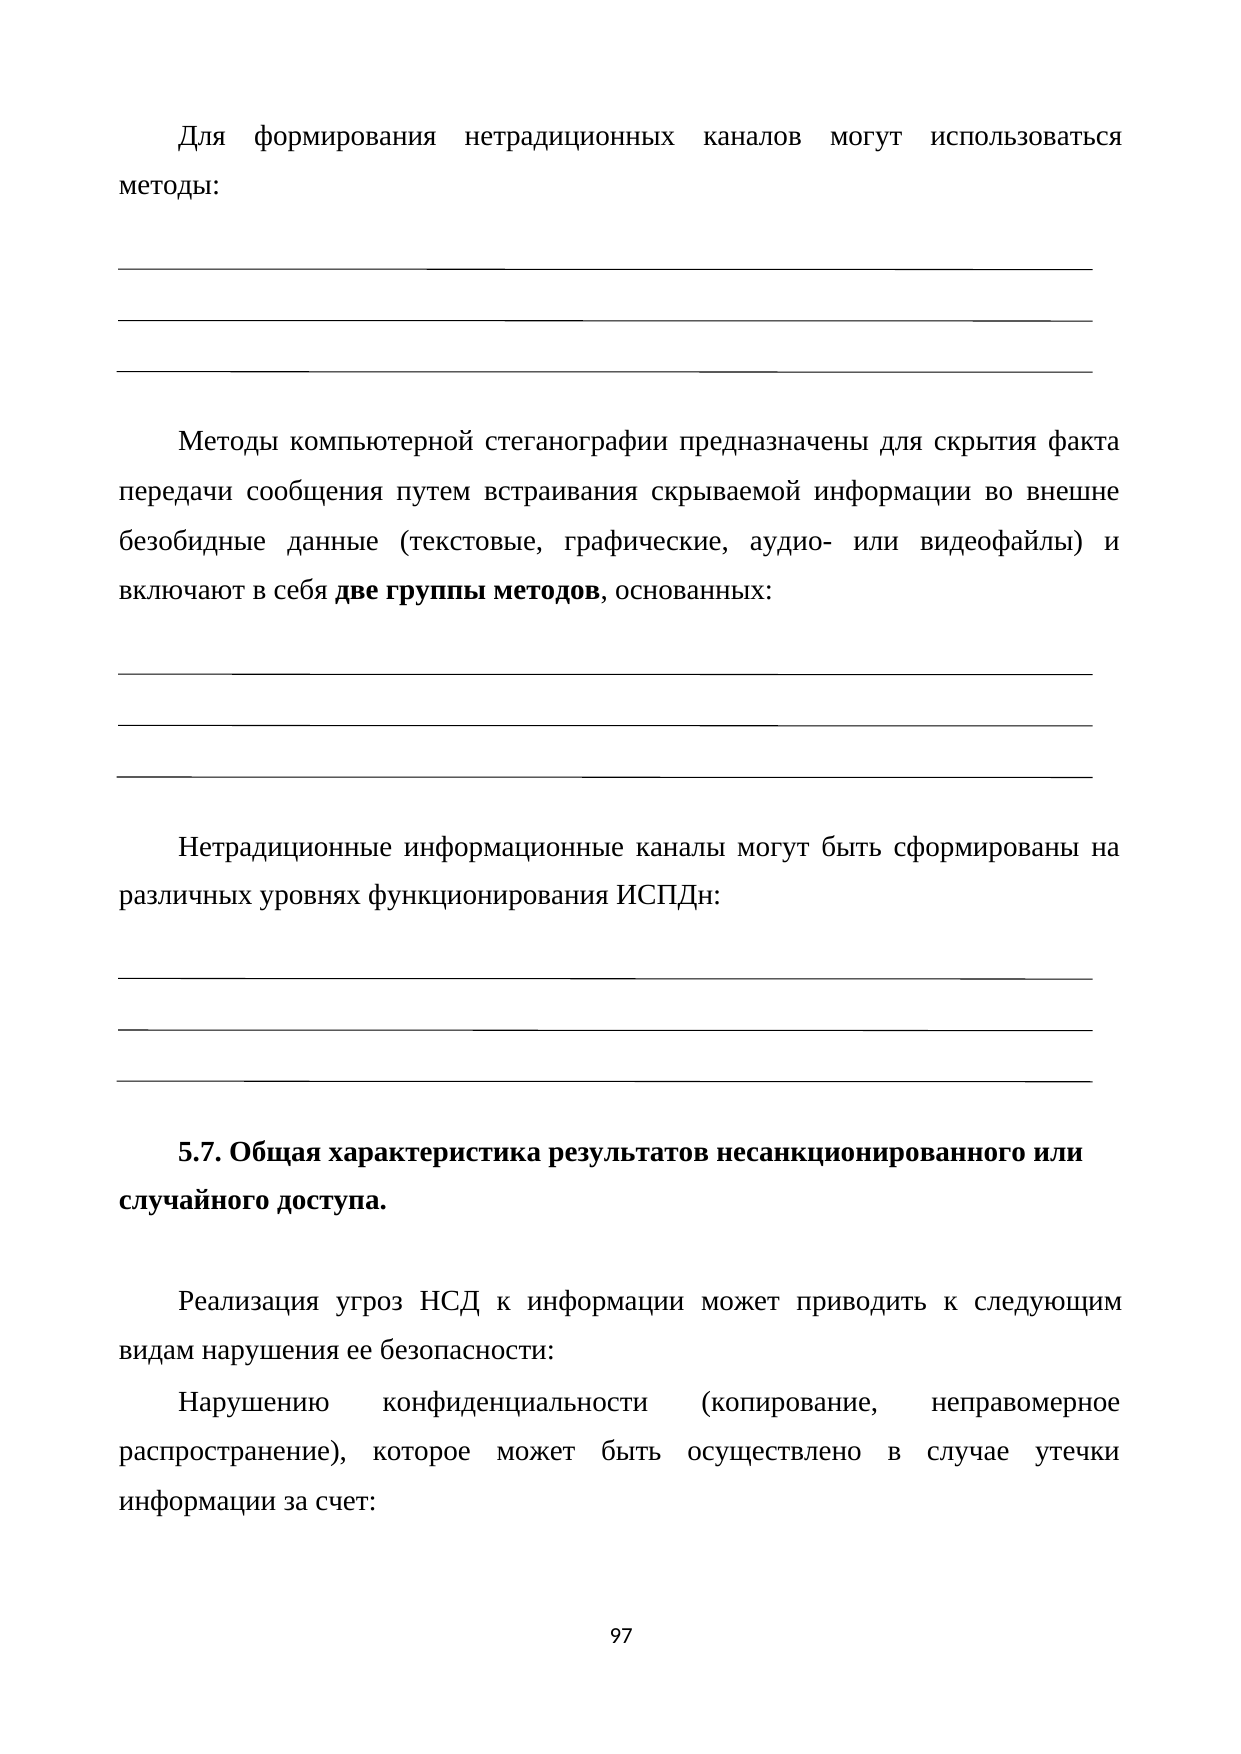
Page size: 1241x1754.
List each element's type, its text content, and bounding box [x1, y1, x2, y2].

text Реализация угроз НСД к информации может приводить к следующим видам нарушения ее безопасности: [119, 1283, 1123, 1366]
text Методы компьютерной стеганографии предназначены для скрытия факта передачи сообщения путем встраивания скрываемой информации во внешне безобидные данные (текстовые, графические, аудио- или видеофайлы) и включают в себя две группы методов, основанных: [119, 423, 1121, 606]
text Для формирования нетрадиционных каналов могут использоваться методы: [119, 118, 1123, 201]
text Нетрадиционные информационные каналы могут быть сформированы на различных уровнях функционирования ИСПДн: [119, 829, 1121, 911]
text 97 [119, 1621, 1123, 1649]
text 5.7. Общая характеристика результатов несанкционированного или случайного доступа. [119, 1134, 1121, 1216]
text Нарушению конфиденциальности (копирование, неправомерное распространение), которое может быть осуществлено в случае утечки информации за счет: [119, 1384, 1121, 1516]
